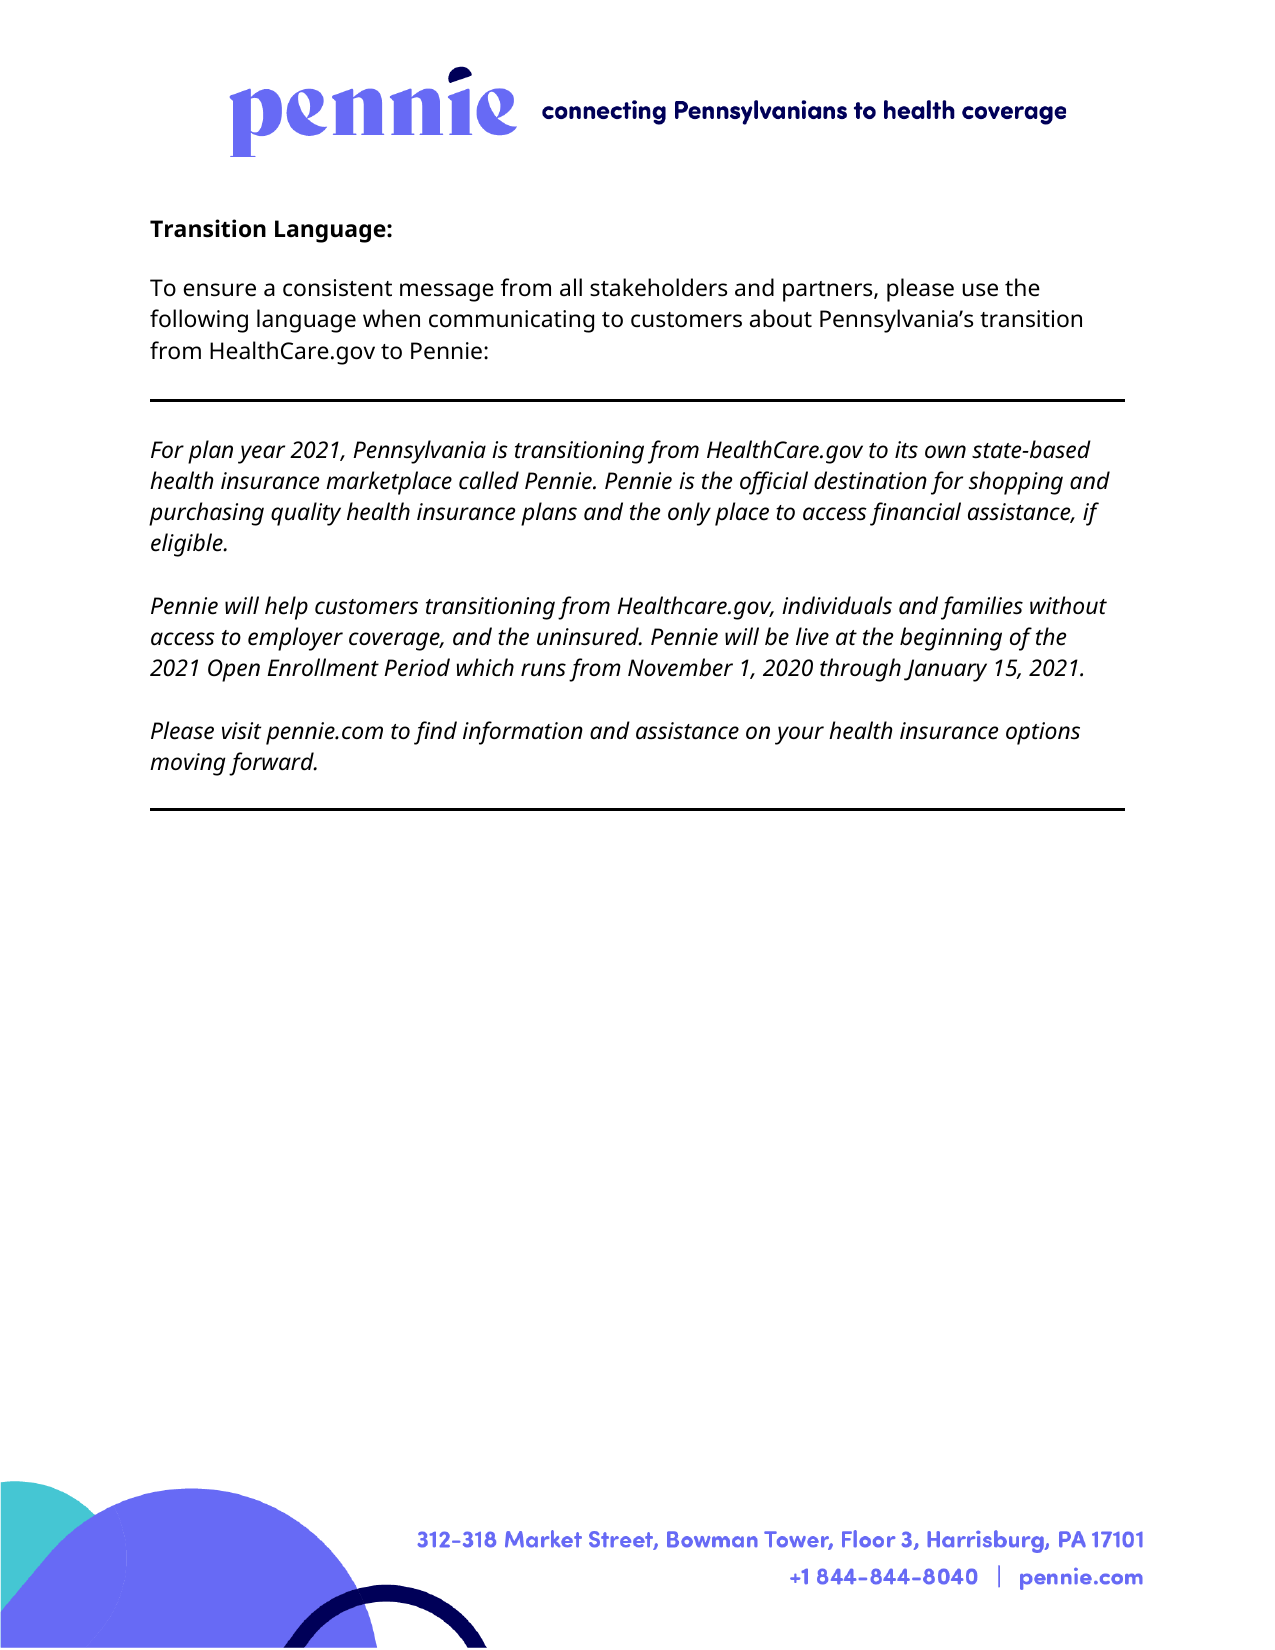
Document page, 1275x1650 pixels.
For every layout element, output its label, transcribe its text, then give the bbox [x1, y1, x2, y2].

text For plan year 2021, Pennsylvania is transitioning from HealthCare.gov to its own state-based health insurance marketplace called Pennie. Pennie is the official destination for shopping and purchasing quality health insurance plans and the only place to access financial assistance, if eligible. [150, 434, 1125, 559]
text Transition Language: [150, 212, 1125, 244]
text To ensure a consistent message from all stakeholders and partners, please use the following language when communicating to customers about Pennsylvania’s transition from HealthCare.gov to Pennie: [150, 272, 1125, 366]
picture [229, 66, 1067, 157]
picture [0, 1473, 1275, 1648]
text Pennie will help customers transitioning from Healthcare.gov, individuals and families without access to employer coverage, and the uninsured. Pennie will be live at the beginning of the 2021 Open Enrollment Period which runs from November 1, 2020 through January 15, 2021. [150, 590, 1125, 684]
text Please visit pennie.com to find information and assistance on your health insurance options moving forward. [150, 715, 1125, 777]
